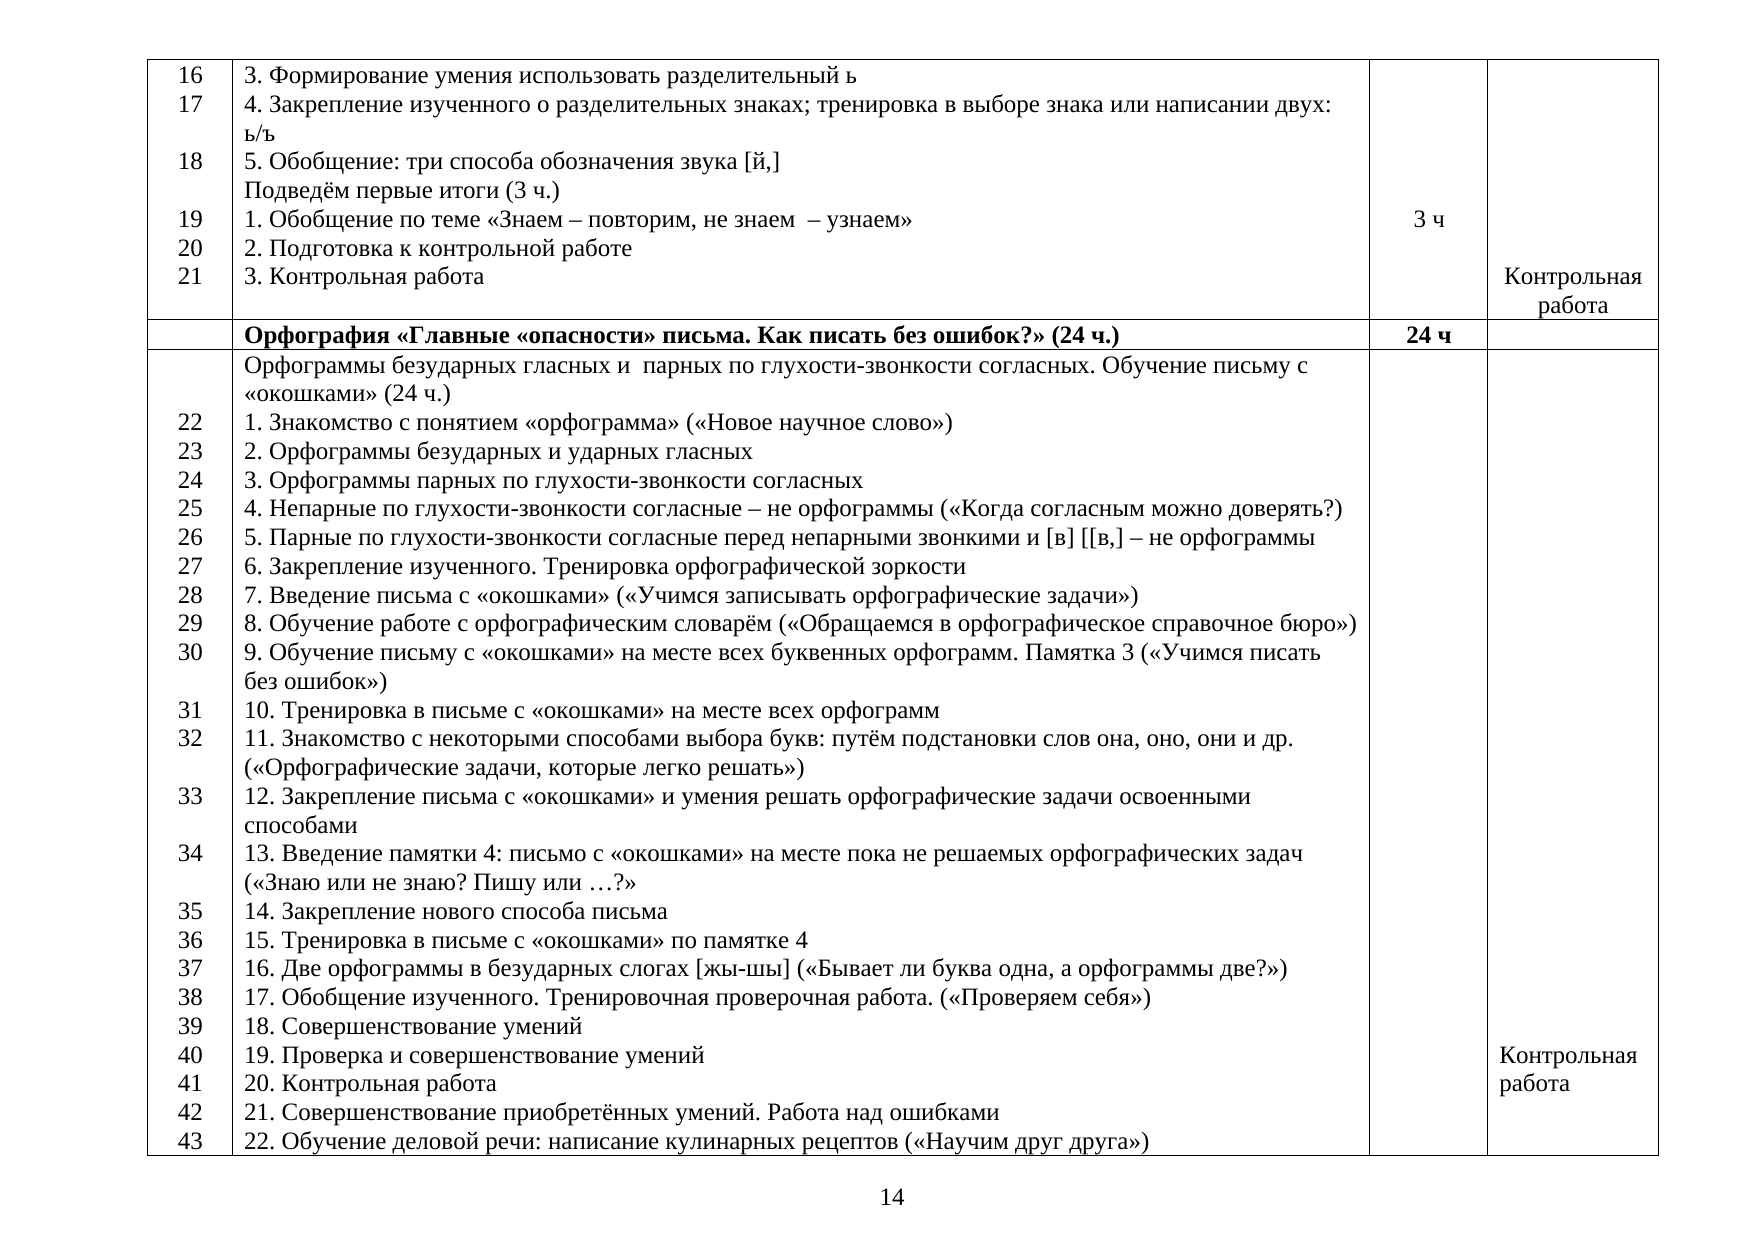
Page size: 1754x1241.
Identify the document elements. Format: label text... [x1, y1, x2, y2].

table_cell [1370, 350, 1487, 1155]
table_cell 24 ч [1370, 320, 1487, 349]
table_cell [233, 350, 1369, 1155]
table_cell Орфография «Главные «опасности» письма. Как писать без ошибок?» (24 ч.) [233, 320, 1369, 349]
table_cell [148, 320, 232, 349]
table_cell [148, 350, 232, 1155]
table_cell Контрольная работа [1488, 350, 1658, 1155]
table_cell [148, 60, 232, 319]
table_cell [1488, 320, 1658, 349]
